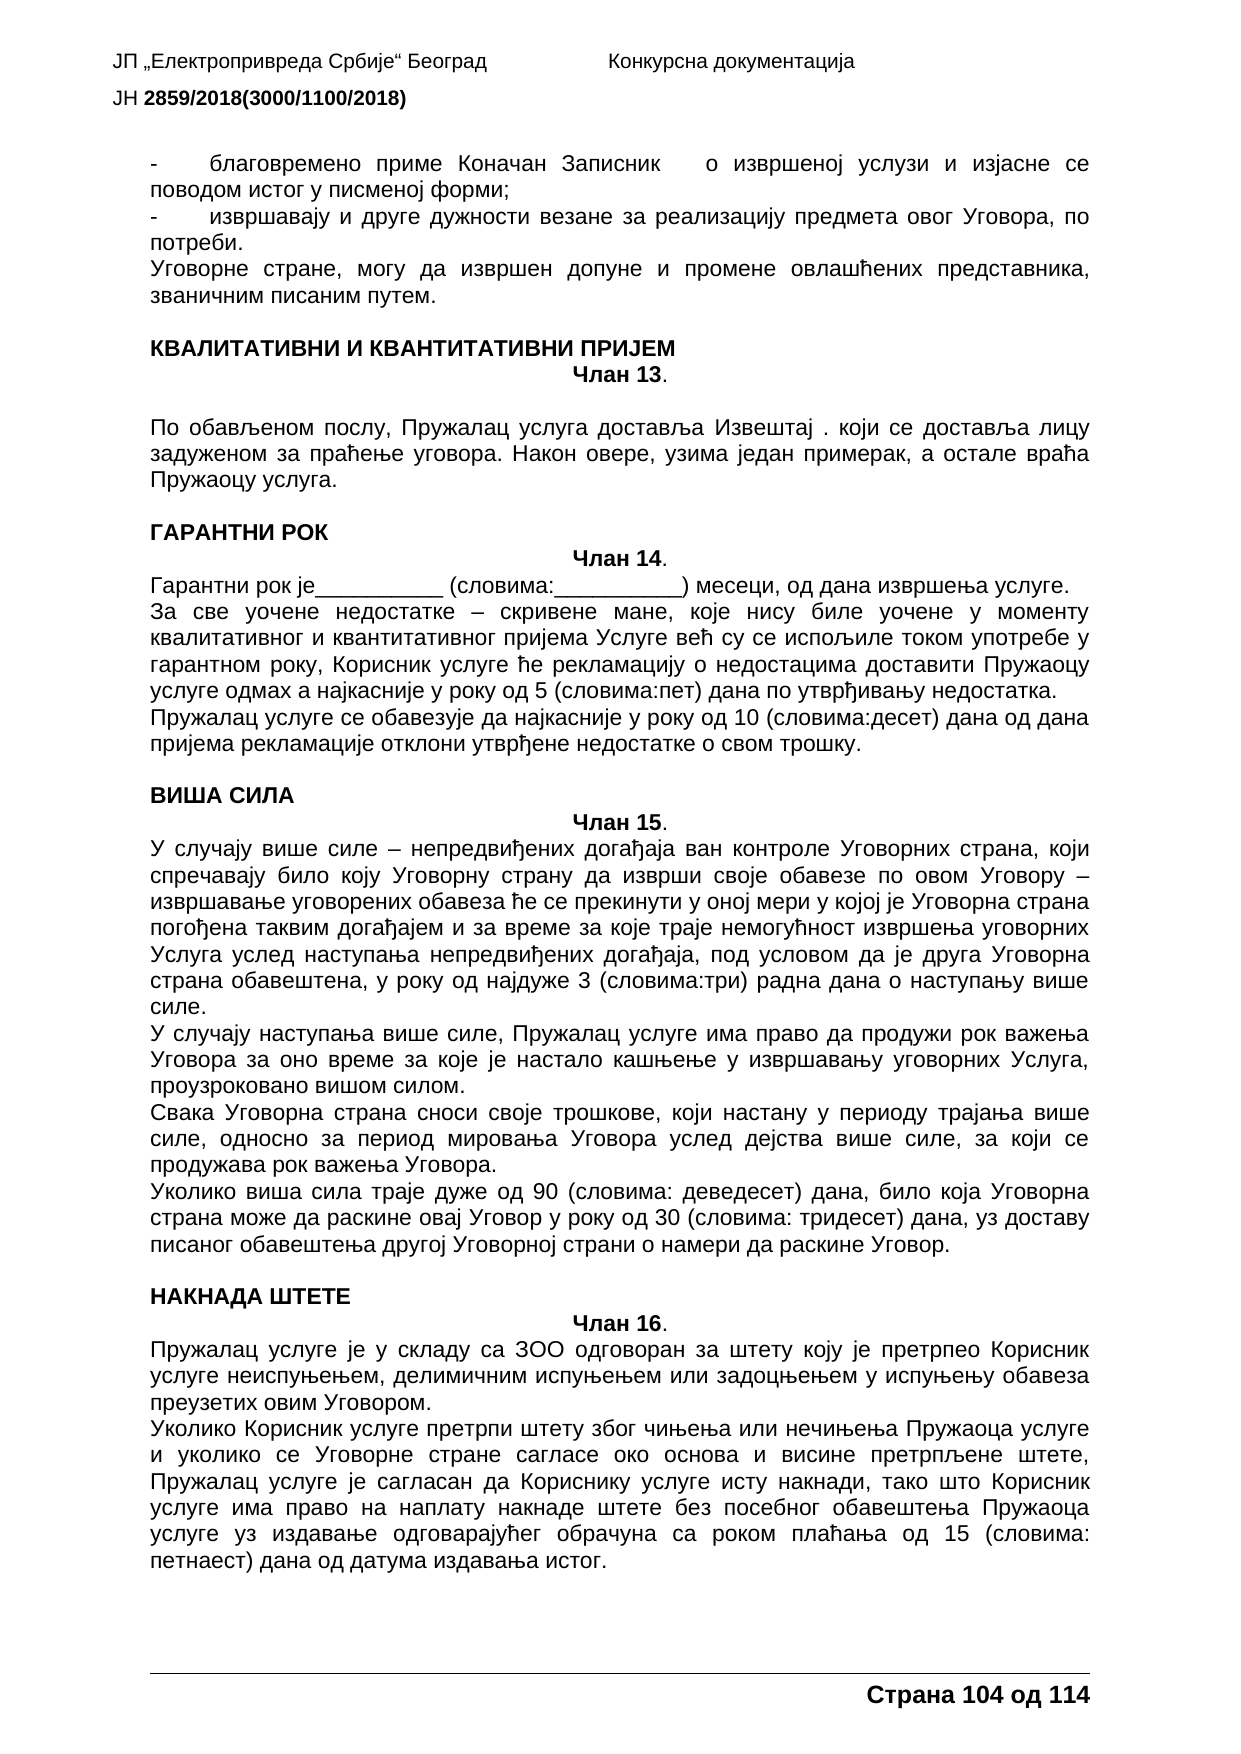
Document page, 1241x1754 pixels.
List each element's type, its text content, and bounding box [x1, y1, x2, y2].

text КВАЛИТАТИВНИ И КВАНТИТАТИВНИ ПРИЈЕМ [150, 334, 1090, 361]
text Члан 14. [150, 545, 1090, 572]
text НАКНАДА ШТЕТЕ [150, 1283, 1090, 1309]
text Свака Уговорна страна сноси своје трошкове, који настану у периоду трајања више силе, односно за период мировања Уговора услед дејства више силе, за који се продужава рок важења Уговора. [150, 1099, 1090, 1178]
text Уколико Корисник услуге претрпи штету због чињења или нечињења Пружаоца услуге и уколико се Уговорне стране сагласе око основа и висине претрпљене штете, Пружалац услуге је сагласан да Кориснику услуге исту накнади, тако што Корисник услуге има право на наплату накнаде штете без посебног обавештења Пружаоца услуге уз издавање одговарајућег обрачуна са роком плаћања од 15 (словима: петнаест) дана од датума издавања истог. [150, 1415, 1090, 1573]
text - извршавају и друге дужности везане за реализацију предмета овог Уговора, по потреби. [150, 203, 1090, 255]
text Уговорне стране, могу да извршен допуне и промене овлашћених представника, званичним писаним путем. [150, 255, 1090, 308]
text По обављеном послу, Пружалац услуга доставља Извештај . који се доставља лицу задуженом за праћење уговора. Након овере, узима један примерак, а остале враћа Пружаоцу услуга. [150, 413, 1090, 493]
text У случају више силе – непредвиђених догађаја ван контроле Уговорних страна, који спречавају било коју Уговорну страну да изврши своје обавезе по овом Уговору – извршавање уговорених обавеза ће се прекинути у оној мери у којој је Уговорна страна погођена таквим догађајем и за време за које траје немогућност извршења уговорних Услуга услед наступања непредвиђених догађаја, под условом да је друга Уговорна страна обавештена, у року од најдуже 3 (словима:три) радна дана о наступању више силе. [150, 835, 1090, 1020]
text - благовремено приме Коначан Записник о извршеној услузи и изјасне се поводом истог у писменој форми; [150, 150, 1090, 203]
text ВИША СИЛА [150, 782, 1090, 809]
text За све уочене недостатке – скривене мане, које нису биле уочене у моменту квалитативног и квантитативног пријема Услуге већ су се испољиле током употребе у гарантном року, Корисник услуге ће рекламацију о недостацима доставити Пружаоцу услуге одмах а најкасније у року од 5 (словима:пет) дана по утврђивању недостатка. [150, 598, 1090, 703]
text ГАРАНТНИ РОК [150, 519, 1090, 545]
text Члан 13. [150, 361, 1090, 387]
text Члан 16. [150, 1309, 1090, 1336]
text У случају наступања више силе, Пружалац услуге има право да продужи рок важења Уговора за оно време за које је настало кашњење у извршавању уговорних Услуга, проузроковано вишом силом. [150, 1020, 1090, 1099]
text Члан 15. [150, 809, 1090, 835]
text Гарантни рок је__________ (словима:__________) месеци, од дана извршења услуге. [150, 572, 1090, 598]
text Уколико виша сила траје дуже од 90 (словима: деведесет) дана, било која Уговорна страна може да раскине овај Уговор у року од 30 (словима: тридесет) дана, уз доставу писаног обавештења другој Уговорној страни о намери да раскине Уговор. [150, 1178, 1090, 1257]
text Пружалац услуге је у складу са ЗОО одговоран за штету коју је претрпео Корисник услуге неиспуњењем, делимичним испуњењем или задоцњењем у испуњењу обавеза преузетих овим Уговором. [150, 1336, 1090, 1415]
text Пружалац услуге се обавезује да најкасније у року од 10 (словима:десет) дана од дана пријема рекламације отклони утврђене недостатке о свом трошку. [150, 703, 1090, 756]
